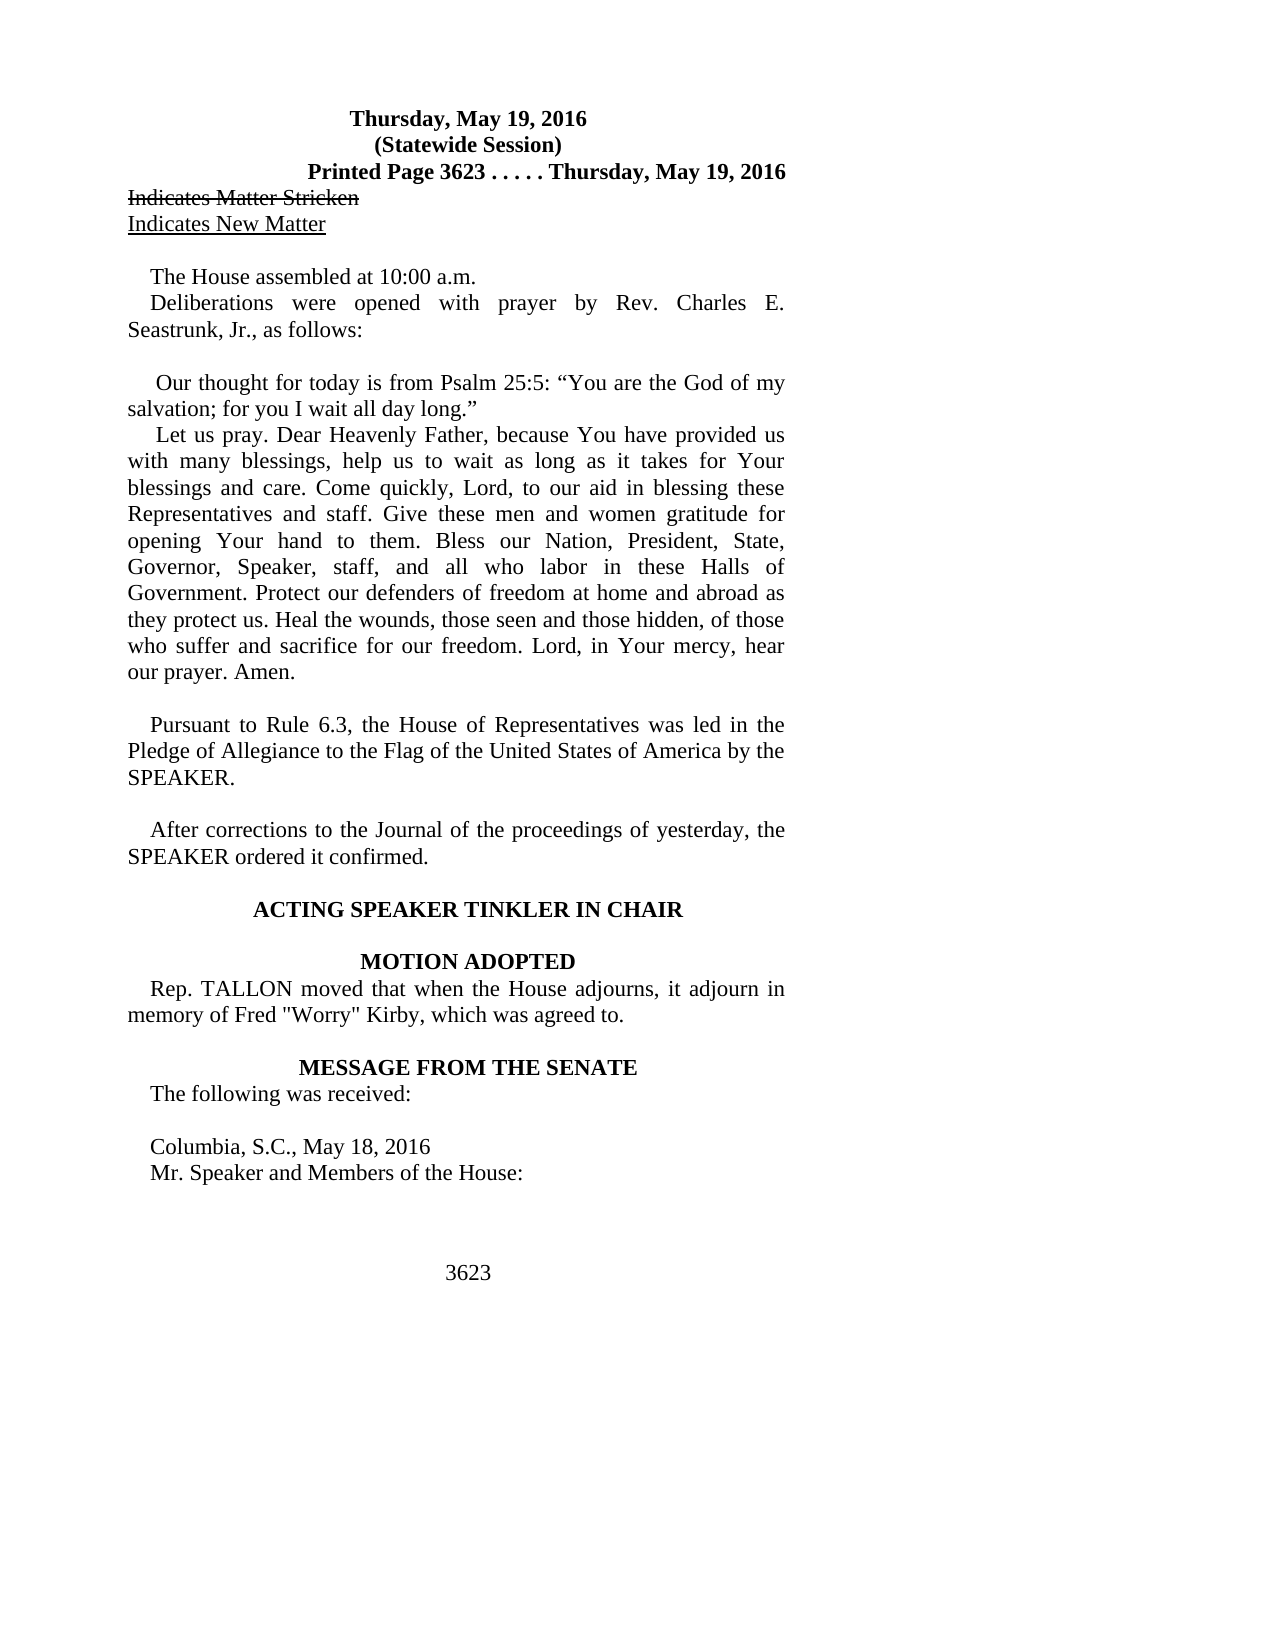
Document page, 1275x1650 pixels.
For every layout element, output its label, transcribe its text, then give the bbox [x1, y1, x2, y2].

text After corrections to the Journal of the proceedings of yesterday, the SPEAKER ordered it confirmed. [127, 817, 786, 869]
text Pursuant to Rule 6.3, the House of Representatives was led in the Pledge of Allegiance to the Flag of the United States of America by the SPEAKER. [127, 711, 786, 790]
text Rep. TALLON moved that when the House adjourns, it adjourn in memory of Fred "Worry" Kirby, which was agreed to. [127, 975, 786, 1027]
text Mr. Speaker and Members of the House: [127, 1159, 786, 1186]
text Indicates New Matter [127, 210, 786, 237]
text Our thought for today is from Psalm 25:5: “You are the God of my salvation; for you I wait all day long.” [127, 368, 786, 421]
text Printed Page 3623 . . . . . Thursday, May 19, 2016 [127, 158, 786, 184]
text The House assembled at 10:00 a.m. [127, 263, 786, 289]
text Indicates Matter Stricken [127, 184, 786, 210]
text ACTING SPEAKER TINKLER IN CHAIR [127, 896, 786, 922]
text The following was received: [127, 1080, 786, 1106]
text MESSAGE FROM THE SENATE [127, 1054, 786, 1080]
text Deliberations were opened with prayer by Rev. Charles E. Seastrunk, Jr., as follows: [127, 289, 786, 342]
text Columbia, S.C., May 18, 2016 [127, 1133, 786, 1159]
text Let us pray. Dear Heavenly Father, because You have provided us with many blessings, help us to wait as long as it takes for Your blessings and care. Come quickly, Lord, to our aid in blessing these Representatives and staff. Give these men and women gratitude for opening Your hand to them. Bless our Nation, President, State, Governor, Speaker, staff, and all who labor in these Halls of Government. Protect our defenders of freedom at home and abroad as they protect us. Heal the wounds, those seen and those hidden, of those who suffer and sacrifice for our freedom. Lord, in Your mercy, hear our prayer. Amen. [127, 421, 786, 685]
text MOTION ADOPTED [127, 948, 786, 975]
